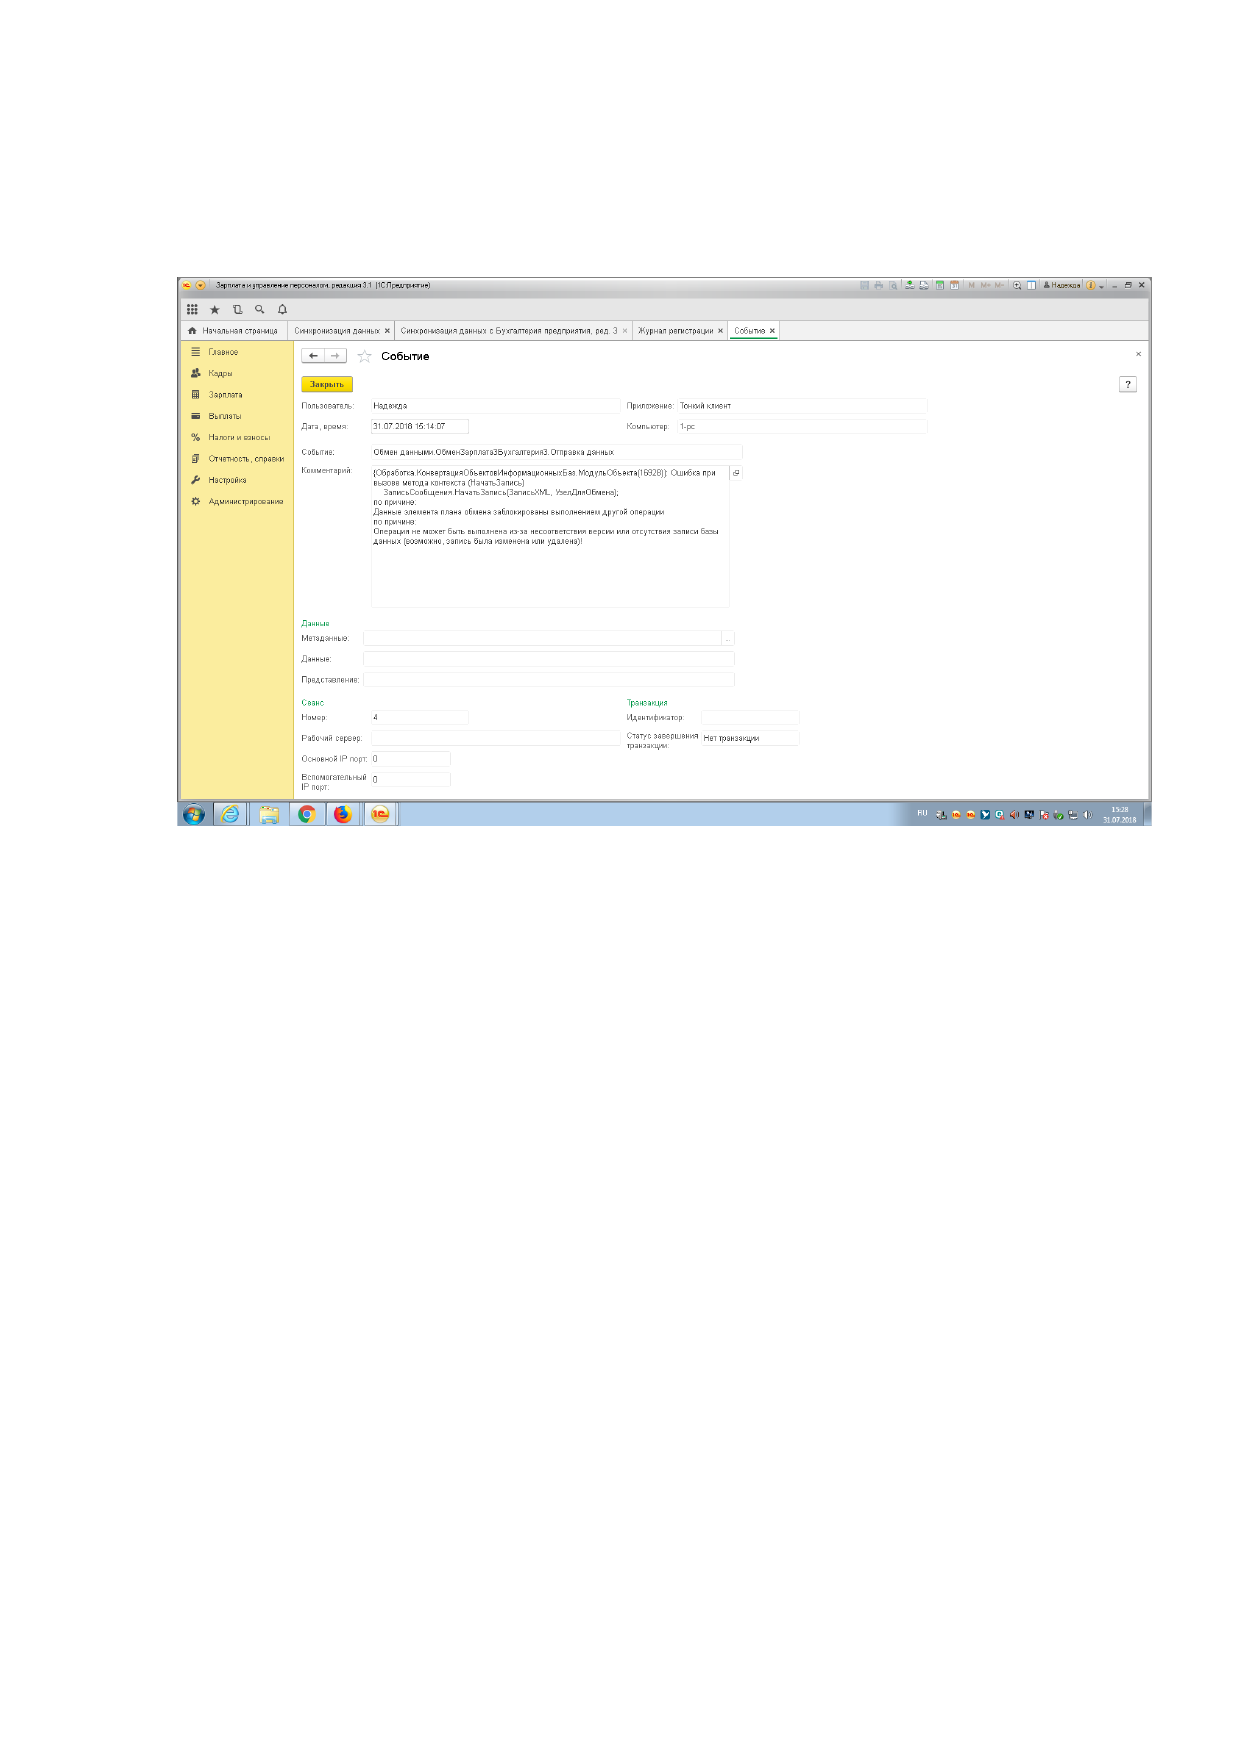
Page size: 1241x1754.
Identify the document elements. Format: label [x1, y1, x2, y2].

picture [177, 277, 1152, 826]
